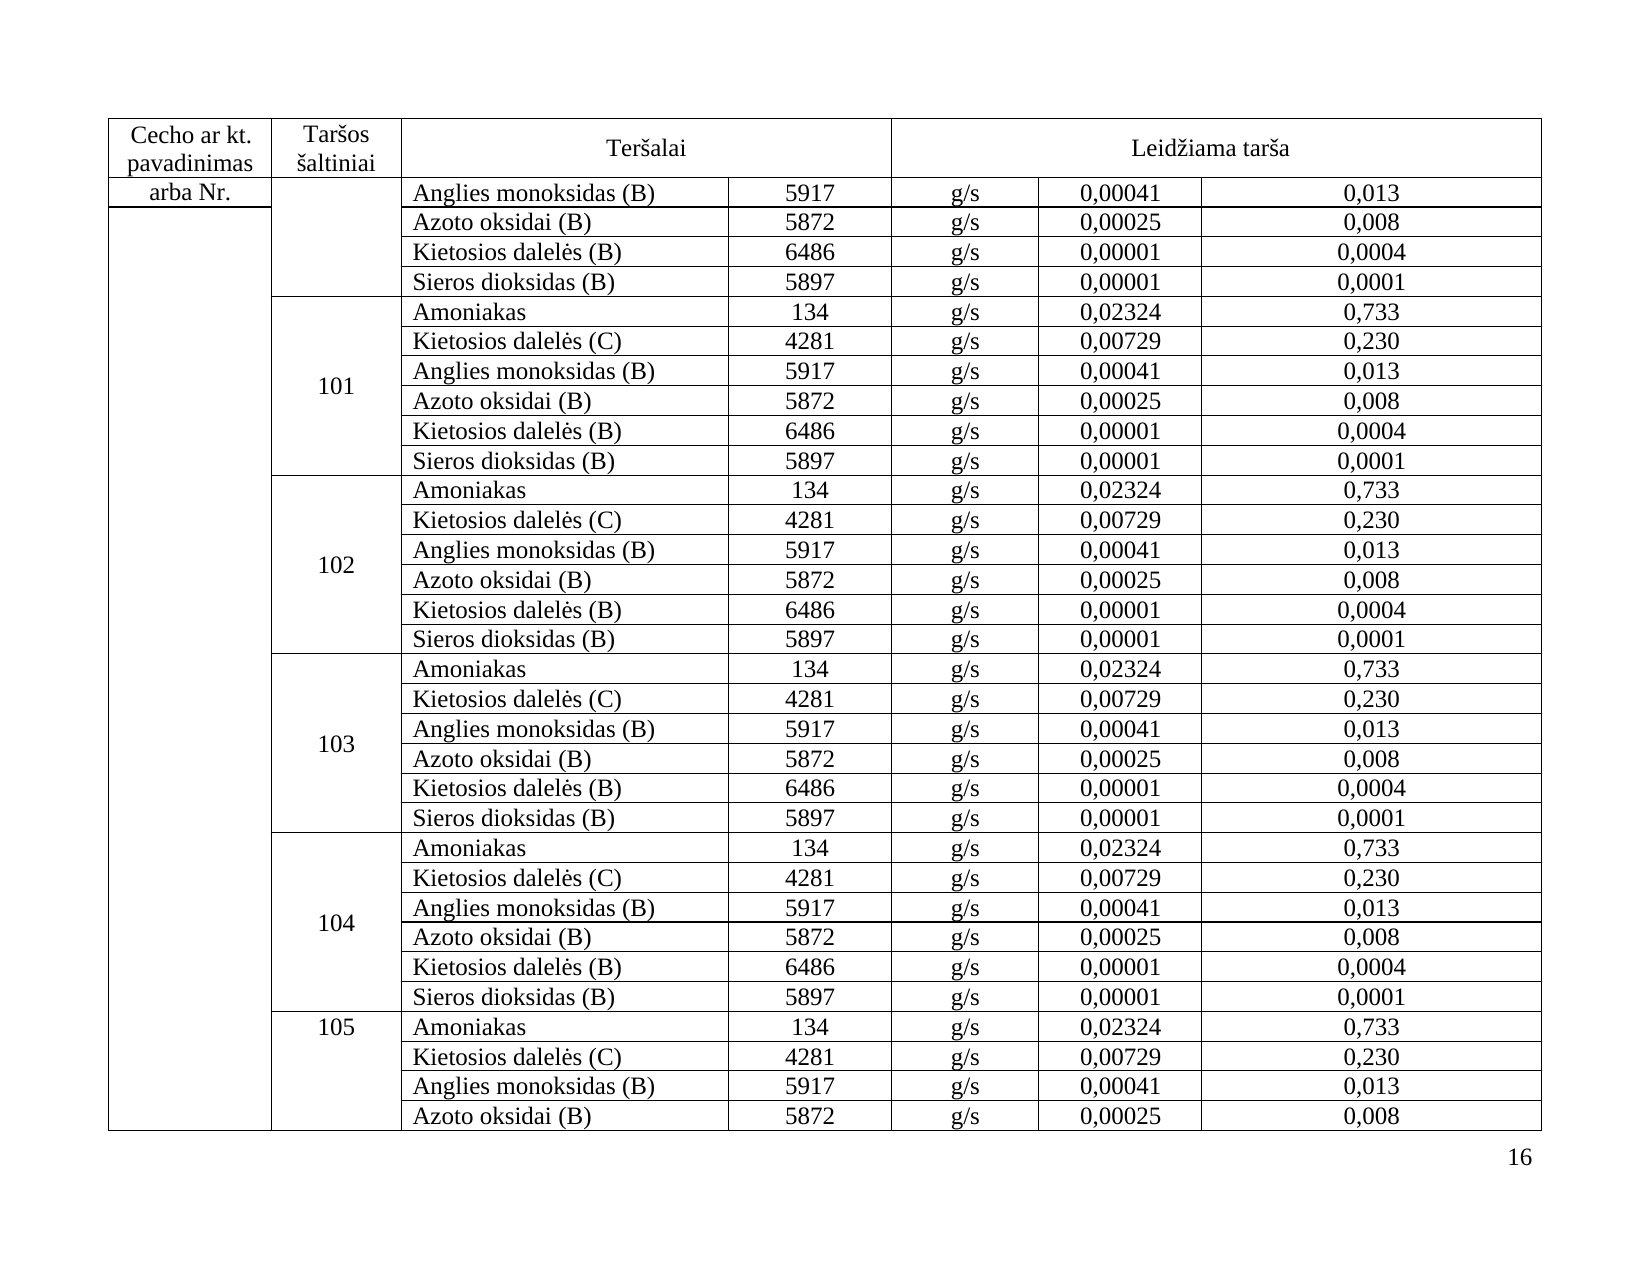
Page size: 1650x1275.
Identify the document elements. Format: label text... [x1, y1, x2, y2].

table_cell 0,00001 [1039, 446, 1201, 474]
table_cell g/s [892, 1042, 1038, 1070]
table_cell 104 [272, 833, 401, 1011]
table_cell 0,00001 [1039, 595, 1201, 623]
table_cell Kietosios dalelės (C) [402, 684, 728, 713]
table_cell Sieros dioksidas (B) [402, 446, 728, 474]
table_cell g/s [892, 565, 1038, 594]
table_cell 5872 [729, 923, 891, 951]
table_cell Sieros dioksidas (B) [402, 982, 728, 1011]
table_cell Amoniakas [402, 297, 728, 326]
table_cell 0,00025 [1039, 1101, 1201, 1130]
table_cell Anglies monoksidas (B) [402, 356, 728, 385]
table_cell 0,02324 [1039, 1012, 1201, 1041]
table_cell Azoto oksidai (B) [402, 923, 728, 951]
table_cell g/s [892, 714, 1038, 743]
table_cell 0,00001 [1039, 625, 1201, 653]
table_cell 0,00729 [1039, 505, 1201, 534]
table_cell 0,02324 [1039, 654, 1201, 683]
table_cell g/s [892, 535, 1038, 564]
table_cell 0,008 [1202, 208, 1541, 236]
table_cell 0,0004 [1202, 774, 1541, 802]
table_cell g/s [892, 446, 1038, 474]
table_cell 0,230 [1202, 1042, 1541, 1070]
table_cell g/s [892, 386, 1038, 415]
table_cell Kietosios dalelės (C) [402, 1042, 728, 1070]
table_cell g/s [892, 327, 1038, 355]
table_header Taršos šaltiniai [272, 119, 401, 177]
table_cell 0,230 [1202, 684, 1541, 713]
table_cell Anglies monoksidas (B) [402, 1071, 728, 1100]
table_cell Amoniakas [402, 833, 728, 862]
table_cell Kietosios dalelės (C) [402, 505, 728, 534]
table_cell 5917 [729, 356, 891, 385]
table_cell 5917 [729, 535, 891, 564]
table_cell g/s [892, 476, 1038, 504]
table_cell g/s [892, 595, 1038, 623]
table_cell 0,013 [1202, 1071, 1541, 1100]
table_cell 0,00041 [1039, 1071, 1201, 1100]
table_cell g/s [892, 208, 1038, 236]
table_cell 0,00729 [1039, 1042, 1201, 1070]
table_cell 4281 [729, 684, 891, 713]
table_cell Amoniakas [402, 1012, 728, 1041]
table_cell 6486 [729, 237, 891, 266]
table_cell 0,733 [1202, 1012, 1541, 1041]
table_cell 6486 [729, 416, 891, 445]
table_cell 134 [729, 833, 891, 862]
table_cell Kietosios dalelės (B) [402, 237, 728, 266]
table_cell 0,00041 [1039, 893, 1201, 921]
table_cell 102 [272, 476, 401, 653]
table_cell 0,00001 [1039, 267, 1201, 296]
table_cell Kietosios dalelės (B) [402, 416, 728, 445]
table_cell 0,00001 [1039, 237, 1201, 266]
table_cell g/s [892, 1101, 1038, 1130]
table_cell Kietosios dalelės (C) [402, 863, 728, 892]
table_cell 0,230 [1202, 505, 1541, 534]
table_cell 5897 [729, 267, 891, 296]
table_cell 0,00025 [1039, 744, 1201, 772]
table_cell 0,00001 [1039, 952, 1201, 981]
table_cell 0,0004 [1202, 416, 1541, 445]
table_cell g/s [892, 178, 1038, 206]
table_cell g/s [892, 833, 1038, 862]
table_cell 0,0001 [1202, 625, 1541, 653]
table_cell g/s [892, 774, 1038, 802]
table_cell g/s [892, 267, 1038, 296]
table_header Cecho ar kt. pavadinimas arba Nr. [109, 178, 271, 206]
table_cell 105 [272, 1012, 401, 1130]
table_cell 0,008 [1202, 1101, 1541, 1130]
table_cell Azoto oksidai (B) [402, 1101, 728, 1130]
table_cell 0,0001 [1202, 803, 1541, 832]
table_cell 0,0004 [1202, 952, 1541, 981]
table_cell 101 [272, 297, 401, 474]
table_cell 5897 [729, 803, 891, 832]
table_cell 5872 [729, 744, 891, 772]
table_cell 4281 [729, 1042, 891, 1070]
table_cell g/s [892, 1071, 1038, 1100]
table_cell 0,00025 [1039, 386, 1201, 415]
table_cell g/s [892, 803, 1038, 832]
table_header Teršalai [402, 119, 891, 177]
table_cell 4281 [729, 327, 891, 355]
table_cell 6486 [729, 952, 891, 981]
table_header Leidžiama tarša [892, 119, 1541, 177]
table_cell 0,230 [1202, 863, 1541, 892]
table_cell 5897 [729, 446, 891, 474]
table_header Cecho ar kt. pavadinimas arba Nr. [109, 119, 271, 177]
table_cell Kietosios dalelės (C) [402, 327, 728, 355]
table_cell 5917 [729, 714, 891, 743]
table_cell 5917 [729, 1071, 891, 1100]
table_cell 6486 [729, 774, 891, 802]
table_cell 5872 [729, 208, 891, 236]
table_cell 0,013 [1202, 893, 1541, 921]
table_cell 0,733 [1202, 654, 1541, 683]
table_cell g/s [892, 923, 1038, 951]
table_cell 0,733 [1202, 297, 1541, 326]
table_cell Amoniakas [402, 654, 728, 683]
table_cell 5897 [729, 982, 891, 1011]
table_cell 0,013 [1202, 356, 1541, 385]
table_cell g/s [892, 416, 1038, 445]
table_cell g/s [892, 744, 1038, 772]
table_cell Sieros dioksidas (B) [402, 267, 728, 296]
table_cell Anglies monoksidas (B) [402, 535, 728, 564]
table_cell 0,00041 [1039, 356, 1201, 385]
table_cell 0,0004 [1202, 237, 1541, 266]
table_cell g/s [892, 1012, 1038, 1041]
table_cell 0,00025 [1039, 923, 1201, 951]
table_cell Kietosios dalelės (B) [402, 595, 728, 623]
table_cell Kietosios dalelės (B) [402, 952, 728, 981]
table_cell Azoto oksidai (B) [402, 208, 728, 236]
table_cell 0,733 [1202, 476, 1541, 504]
table_cell 0,00025 [1039, 565, 1201, 594]
table_cell 0,008 [1202, 565, 1541, 594]
table_cell 0,230 [1202, 327, 1541, 355]
table_cell Anglies monoksidas (B) [402, 178, 728, 206]
table_cell Azoto oksidai (B) [402, 744, 728, 772]
table_cell 5917 [729, 178, 891, 206]
table_cell 0,0001 [1202, 267, 1541, 296]
table_cell 5872 [729, 565, 891, 594]
table_cell 4281 [729, 863, 891, 892]
table_cell 134 [729, 654, 891, 683]
table_cell 0,0004 [1202, 595, 1541, 623]
table_cell 0,00729 [1039, 327, 1201, 355]
table_cell Kietosios dalelės (B) [402, 774, 728, 802]
table_cell 0,00041 [1039, 714, 1201, 743]
table_cell 0,00001 [1039, 803, 1201, 832]
table_cell g/s [892, 863, 1038, 892]
table_cell 5917 [729, 893, 891, 921]
table_cell 0,008 [1202, 744, 1541, 772]
table_cell 134 [729, 1012, 891, 1041]
table_cell 0,00001 [1039, 416, 1201, 445]
table_cell g/s [892, 356, 1038, 385]
table_cell 0,00001 [1039, 774, 1201, 802]
table_cell 0,00025 [1039, 208, 1201, 236]
table_cell 0,00041 [1039, 178, 1201, 206]
table_cell Sieros dioksidas (B) [402, 625, 728, 653]
table_cell g/s [892, 654, 1038, 683]
table_cell 4281 [729, 505, 891, 534]
table_cell 134 [729, 476, 891, 504]
table_cell 0,013 [1202, 535, 1541, 564]
table_cell 6486 [729, 595, 891, 623]
table_cell g/s [892, 505, 1038, 534]
table_cell Azoto oksidai (B) [402, 565, 728, 594]
table_cell 0,008 [1202, 923, 1541, 951]
table_cell 0,00041 [1039, 535, 1201, 564]
table_cell 0,0001 [1202, 982, 1541, 1011]
table_cell 0,02324 [1039, 476, 1201, 504]
table_cell g/s [892, 952, 1038, 981]
table_cell 0,02324 [1039, 297, 1201, 326]
table_cell g/s [892, 297, 1038, 326]
table_cell Azoto oksidai (B) [402, 386, 728, 415]
table_cell g/s [892, 982, 1038, 1011]
table_cell 0,02324 [1039, 833, 1201, 862]
table_cell Amoniakas [402, 476, 728, 504]
table_cell 134 [729, 297, 891, 326]
table_cell Anglies monoksidas (B) [402, 714, 728, 743]
table_cell 0,008 [1202, 386, 1541, 415]
table_cell 0,733 [1202, 833, 1541, 862]
table_cell 0,00729 [1039, 684, 1201, 713]
table_cell Sieros dioksidas (B) [402, 803, 728, 832]
table_cell g/s [892, 893, 1038, 921]
table_cell g/s [892, 625, 1038, 653]
table_cell 0,0001 [1202, 446, 1541, 474]
table_cell 0,013 [1202, 714, 1541, 743]
table_cell g/s [892, 237, 1038, 266]
table_cell g/s [892, 684, 1038, 713]
table_cell 5872 [729, 1101, 891, 1130]
table_cell 0,00729 [1039, 863, 1201, 892]
table_cell 5897 [729, 625, 891, 653]
table_cell Anglies monoksidas (B) [402, 893, 728, 921]
table_cell 5872 [729, 386, 891, 415]
table_cell 0,013 [1202, 178, 1541, 206]
table_cell 0,00001 [1039, 982, 1201, 1011]
table_cell 103 [272, 654, 401, 832]
